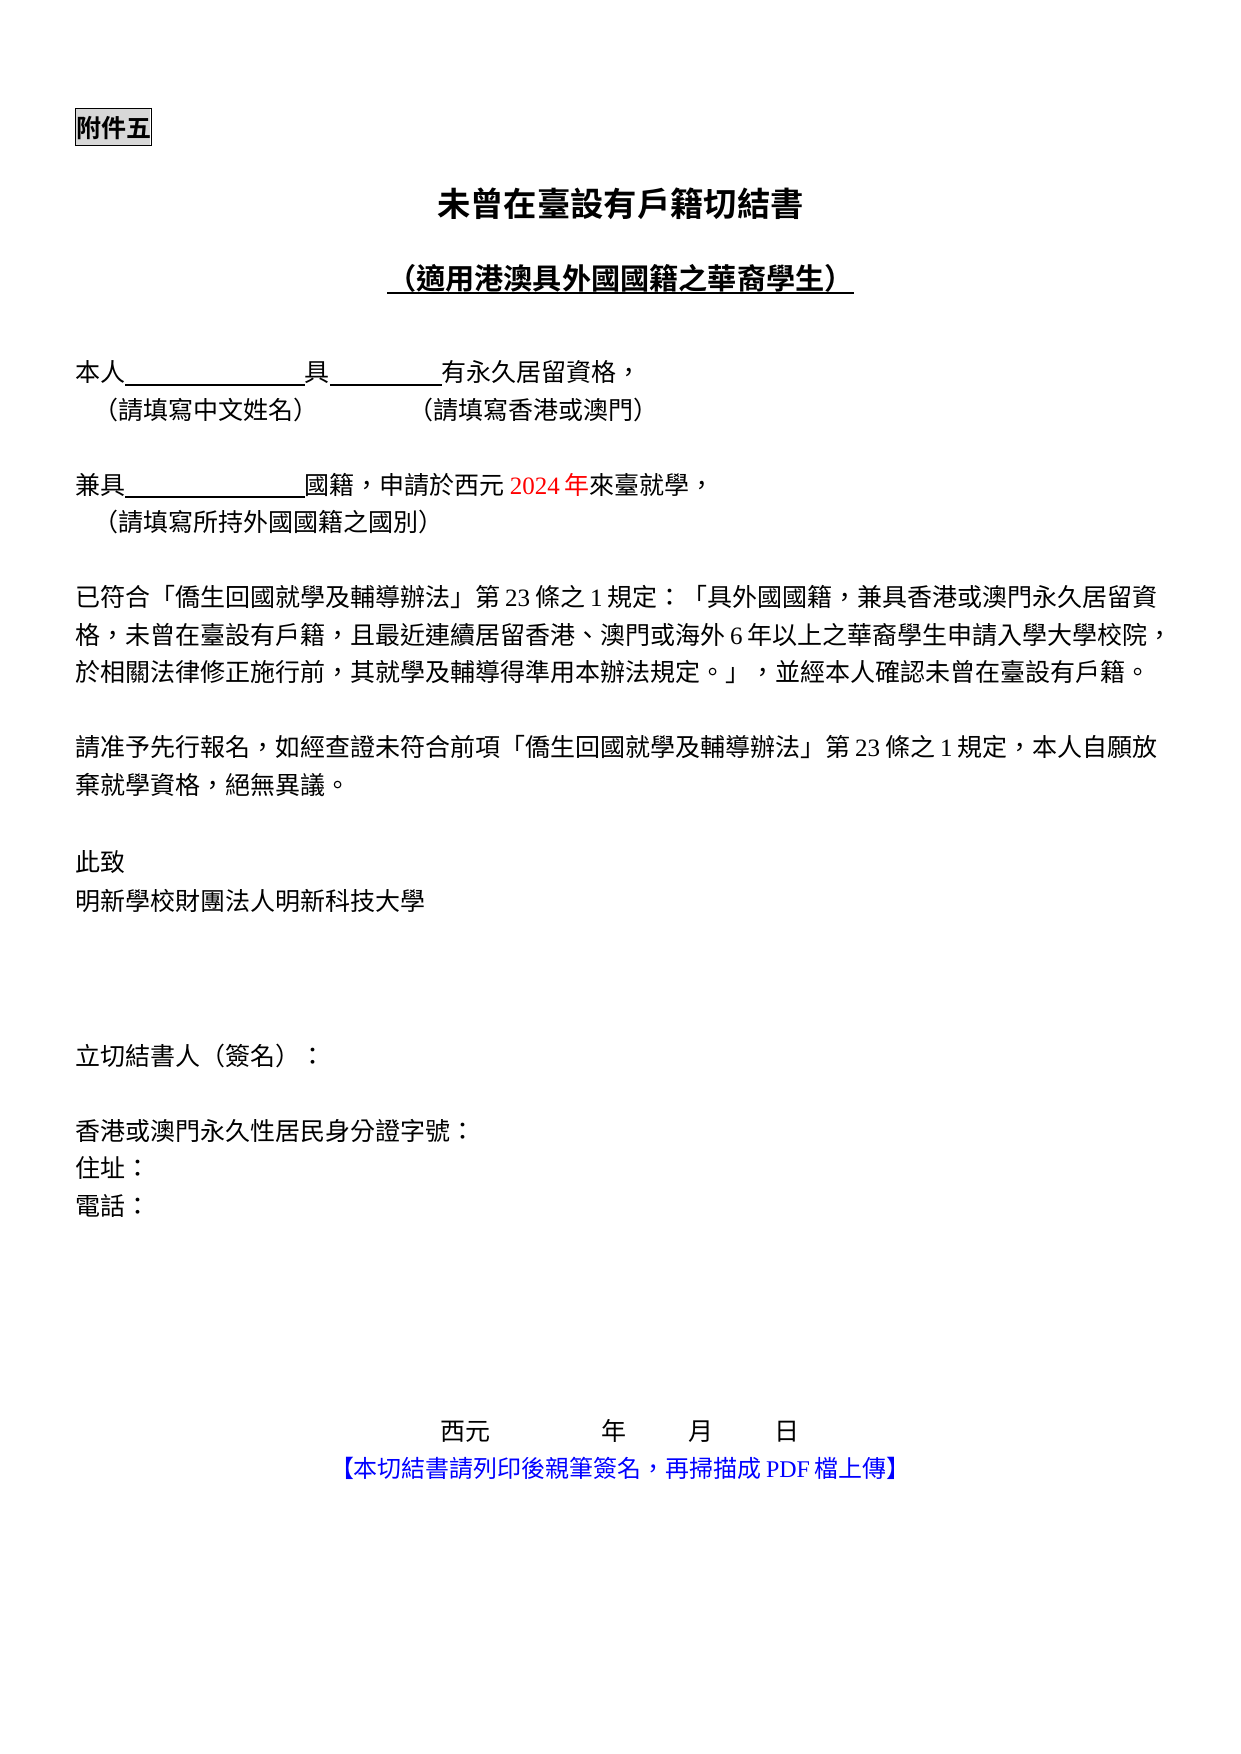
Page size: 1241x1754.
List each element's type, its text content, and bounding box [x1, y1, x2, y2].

text 此致 [75, 839, 1165, 879]
text （請填寫所持外國國籍之國別） [75, 502, 1165, 539]
text 住址： [75, 1148, 1165, 1185]
text （請填寫中文姓名） （請填寫香港或澳門） [75, 389, 1165, 427]
text 兼具 國籍，申請於西元2024年來臺就學， [75, 464, 1165, 502]
text 明新學校財團法人明新科技大學 [75, 879, 1165, 919]
text 電話： [75, 1185, 1165, 1223]
text 本人 具 有永久居留資格， [75, 352, 1165, 389]
text 立切結書人（簽名）： [75, 1035, 1165, 1073]
text 未曾在臺設有戶籍切結書 [75, 164, 1165, 239]
text 附件五 [75, 89, 1165, 164]
text （適用港澳具外國國籍之華裔學生） [75, 239, 1165, 314]
text 已符合「僑生回國就學及輔導辦法」第23條之1規定：「具外國國籍，兼具香港或澳門永久居留資格，未曾在臺設有戶籍，且最近連續居留香港、澳門或海外6年以上之華裔學生申請入學大學校院，於相關法律修正施行前，其就學及輔導得準用本辦法規定。」，並經本人確認未曾在臺設有戶籍。 [75, 577, 1165, 689]
text 【本切結書請列印後親筆簽名，再掃描成PDF檔上傳】 [75, 1448, 1165, 1485]
text 香港或澳門永久性居民身分證字號： [75, 1110, 1165, 1148]
text 請准予先行報名，如經查證未符合前項「僑生回國就學及輔導辦法」第23條之1規定，本人自願放棄就學資格，絕無異議。 [75, 727, 1165, 802]
text 西元 年 月 日 [75, 1410, 1165, 1448]
